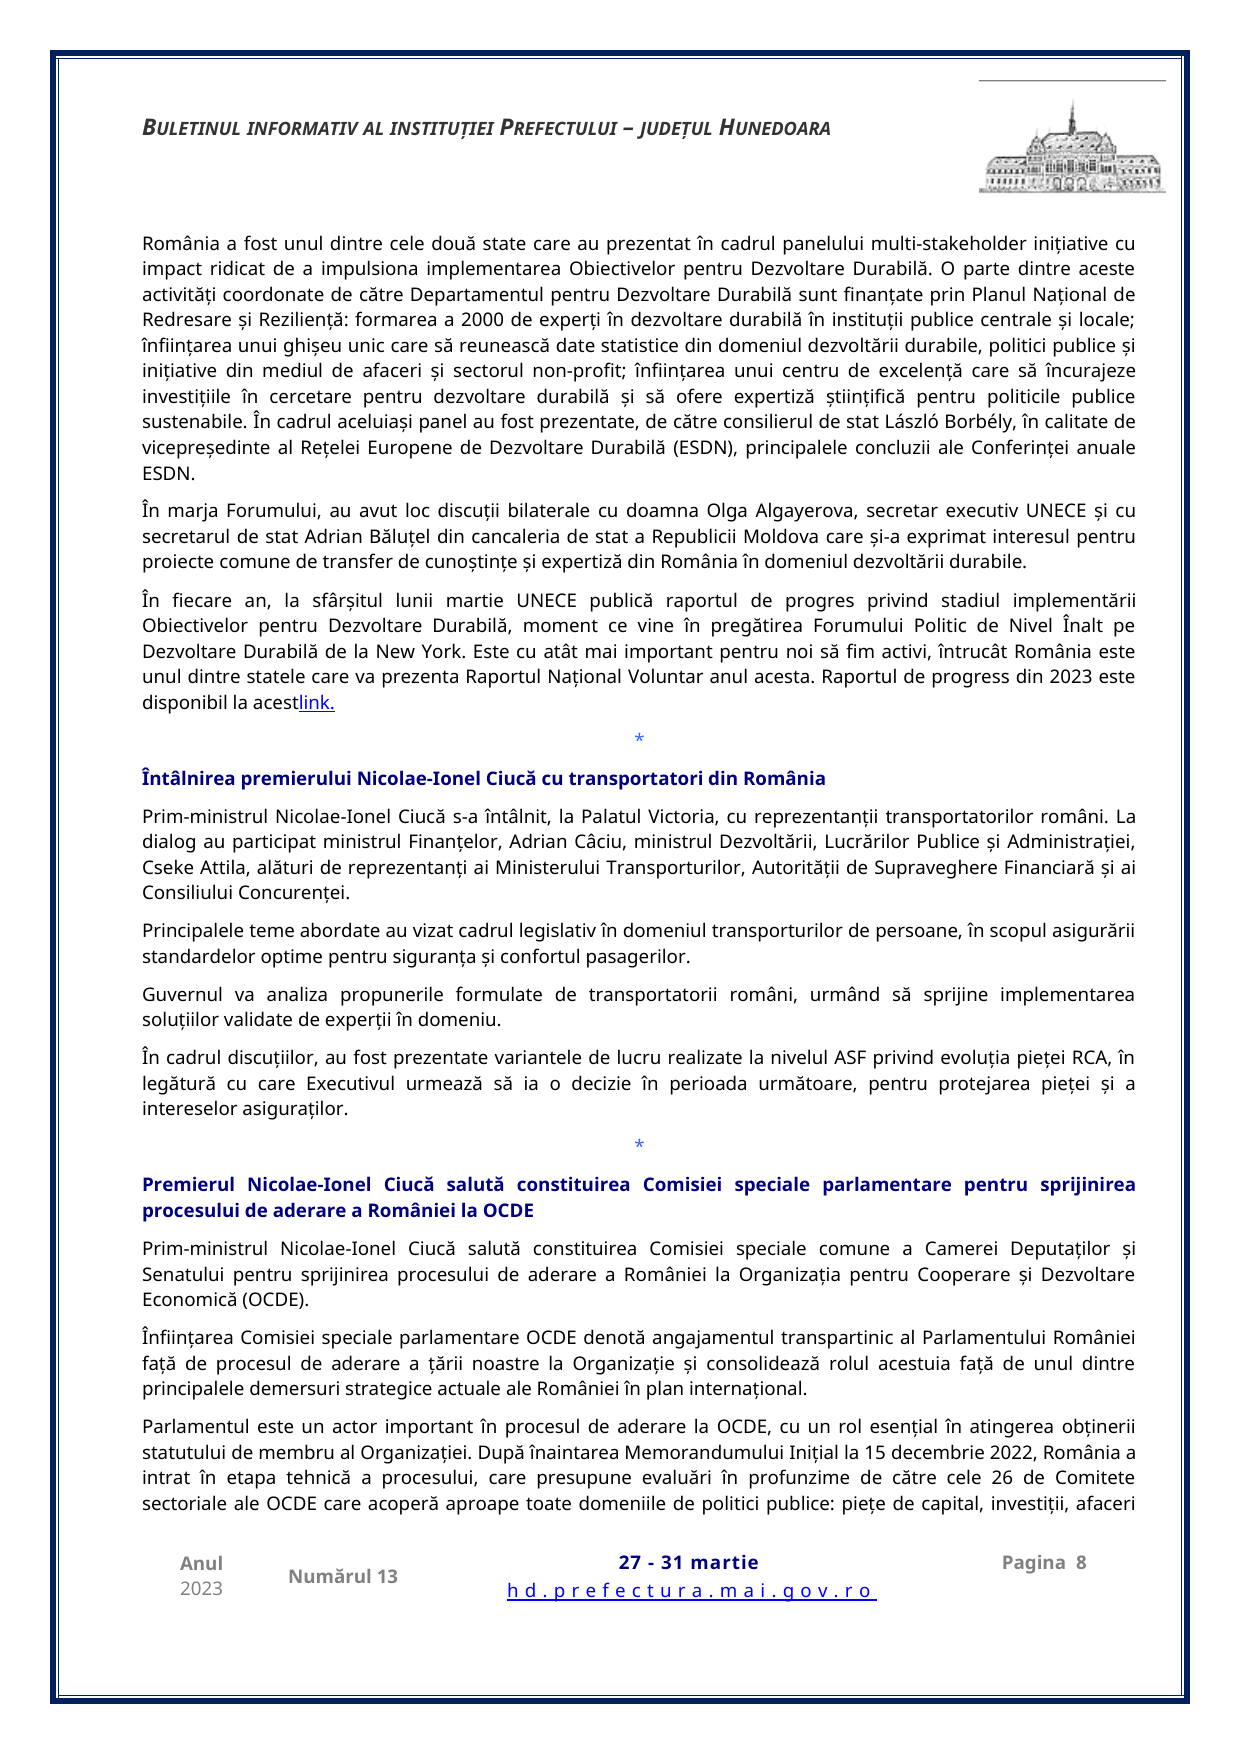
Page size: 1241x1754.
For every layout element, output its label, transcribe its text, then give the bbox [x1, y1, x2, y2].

text În cadrul discuțiilor, au fost prezentate variantele de lucru realizate la nivelul ASF privind evoluția pieței RCA, în legătură cu care Executivul urmează să ia o decizie în perioada următoare, pentru protejarea pieței și a intereselor asiguraților. [142, 1045, 1137, 1121]
text Întâlnirea premierului Nicolae-Ionel Ciucă cu transportatori din România [142, 765, 1137, 791]
text România a fost unul dintre cele două state care au prezentat în cadrul panelului multi-stakeholder inițiative cu impact ridicat de a impulsiona implementarea Obiectivelor pentru Dezvoltare Durabilă. O parte dintre aceste activități coordonate de către Departamentul pentru Dezvoltare Durabilă sunt finanțate prin Planul Național de Redresare și Reziliență: formarea a 2000 de experți în dezvoltare durabilă în instituții publice centrale și locale; înființarea unui ghișeu unic care să reunească date statistice din domeniul dezvoltării durabile, politici publice și inițiative din mediul de afaceri și sectorul non-profit; înființarea unui centru de excelență care să încurajeze investițiile în cercetare pentru dezvoltare durabilă și să ofere expertiză științifică pentru politicile publice sustenabile. În cadrul aceluiași panel au fost prezentate, de către consilierul de stat László Borbély, în calitate de vicepreședinte al Rețelei Europene de Dezvoltare Durabilă (ESDN), principalele concluzii ale Conferinței anuale ESDN. [142, 230, 1137, 485]
text Prim-ministrul Nicolae-Ionel Ciucă salută constituirea Comisiei speciale comune a Camerei Deputaților și Senatului pentru sprijinirea procesului de aderare a României la Organizația pentru Cooperare și Dezvoltare Economică (OCDE). [142, 1235, 1137, 1312]
text Principalele teme abordate au vizat cadrul legislativ în domeniul transporturilor de persoane, în scopul asigurării standardelor optime pentru siguranța și confortul pasagerilor. [142, 918, 1137, 969]
text * [142, 727, 1137, 752]
text * [142, 1134, 1137, 1159]
text În marja Forumului, au avut loc discuții bilaterale cu doamna Olga Algayerova, secretar executiv UNECE și cu secretarul de stat Adrian Băluțel din cancaleria de stat a Republicii Moldova care și-a exprimat interesul pentru proiecte comune de transfer de cunoștințe și expertiză din România în domeniul dezvoltării durabile. [142, 498, 1137, 574]
text Premierul Nicolae-Ionel Ciucă salută constituirea Comisiei speciale parlamentare pentru sprijinirea procesului de aderare a României la OCDE [142, 1172, 1137, 1223]
text Guvernul va analiza propunerile formulate de transportatorii români, urmând să sprijine implementarea soluțiilor validate de experții în domeniu. [142, 981, 1137, 1032]
text În fiecare an, la sfârșitul lunii martie UNECE publică raportul de progres privind stadiul implementării Obiectivelor pentru Dezvoltare Durabilă, moment ce vine în pregătirea Forumului Politic de Nivel Înalt pe Dezvoltare Durabilă de la New York. Este cu atât mai important pentru noi să fim activi, întrucât România este unul dintre statele care va prezenta Raportul Național Voluntar anul acesta. Raportul de progress din 2023 este disponibil la acestlink. [142, 587, 1137, 714]
text Prim-ministrul Nicolae-Ionel Ciucă s-a întâlnit, la Palatul Victoria, cu reprezentanții transportatorilor români. La dialog au participat ministrul Finanțelor, Adrian Câciu, ministrul Dezvoltării, Lucrărilor Publice și Administrației, Cseke Attila, alături de reprezentanți ai Ministerului Transporturilor, Autorității de Supraveghere Financiară și ai Consiliului Concurenței. [142, 803, 1137, 905]
picture [978, 80, 1167, 212]
text Înființarea Comisiei speciale parlamentare OCDE denotă angajamentul transpartinic al Parlamentului României față de procesul de aderare a țării noastre la Organizație și consolidează rolul acestuia față de unul dintre principalele demersuri strategice actuale ale României în plan internațional. [142, 1324, 1137, 1401]
